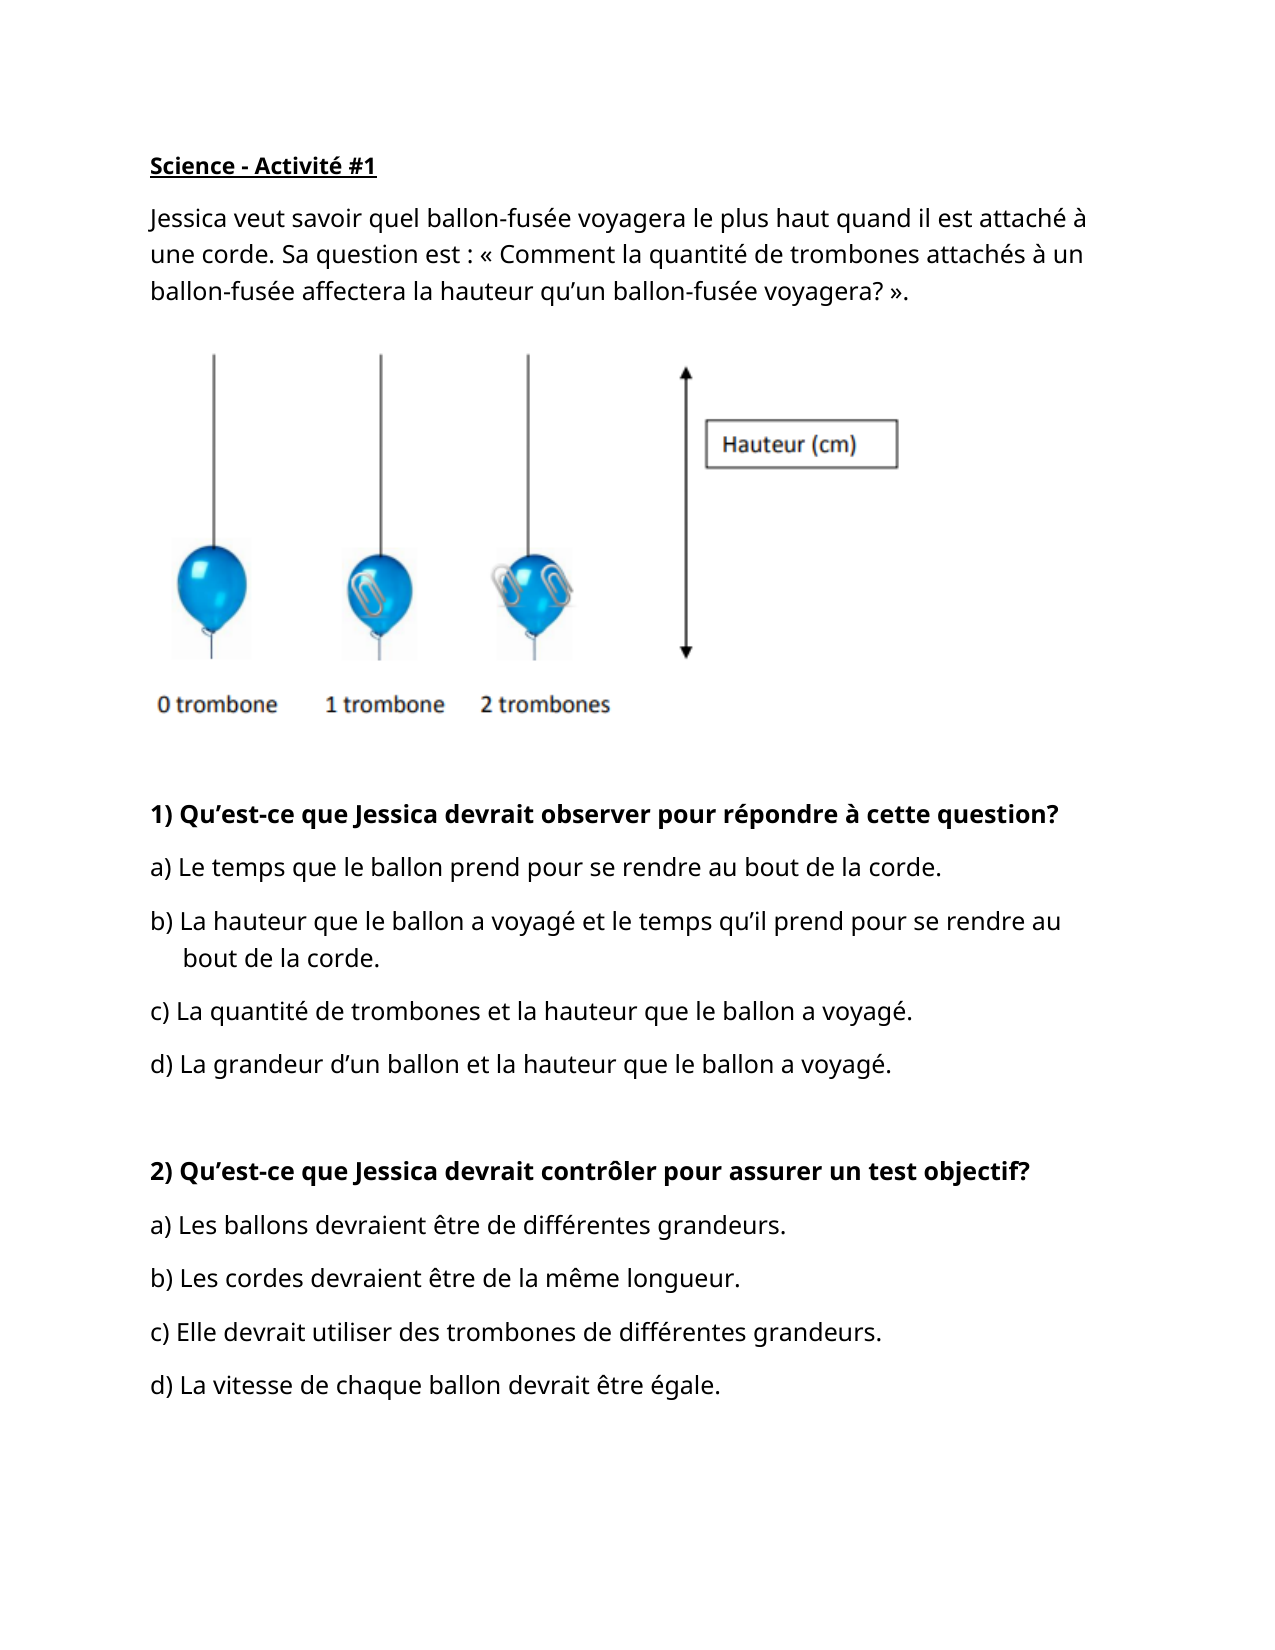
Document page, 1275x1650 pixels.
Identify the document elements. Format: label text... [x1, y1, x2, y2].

text 2) Qu’est-ce que Jessica devrait contrôler pour assurer un test objectif? [150, 1154, 1125, 1188]
text c) La quantité de trombones et la hauteur que le ballon a voyagé. [150, 994, 1125, 1028]
picture [150, 327, 985, 725]
text d) La grandeur d’un ballon et la hauteur que le ballon a voyagé. [150, 1047, 1125, 1081]
text a) Le temps que le ballon prend pour se rendre au bout de la corde. [150, 850, 1125, 884]
text 1) Qu’est-ce que Jessica devrait observer pour répondre à cette question? [150, 797, 1125, 831]
text Jessica veut savoir quel ballon-fusée voyagera le plus haut quand il est attaché à une corde. Sa question est : « Comment la quantité de trombones attachés à un ballon-fusée affectera la hauteur qu’un ballon-fusée voyagera? ». [150, 200, 1125, 308]
text d) La vitesse de chaque ballon devrait être égale. [150, 1368, 1125, 1402]
text b) Les cordes devraient être de la même longueur. [150, 1261, 1125, 1295]
text Science - Activité #1 [150, 150, 1125, 181]
text c) Elle devrait utiliser des trombones de différentes grandeurs. [150, 1314, 1125, 1348]
text b) La hauteur que le ballon a voyagé et le temps qu’il prend pour se rendre au bout de la corde. [150, 903, 1125, 974]
text a) Les ballons devraient être de différentes grandeurs. [150, 1207, 1125, 1241]
